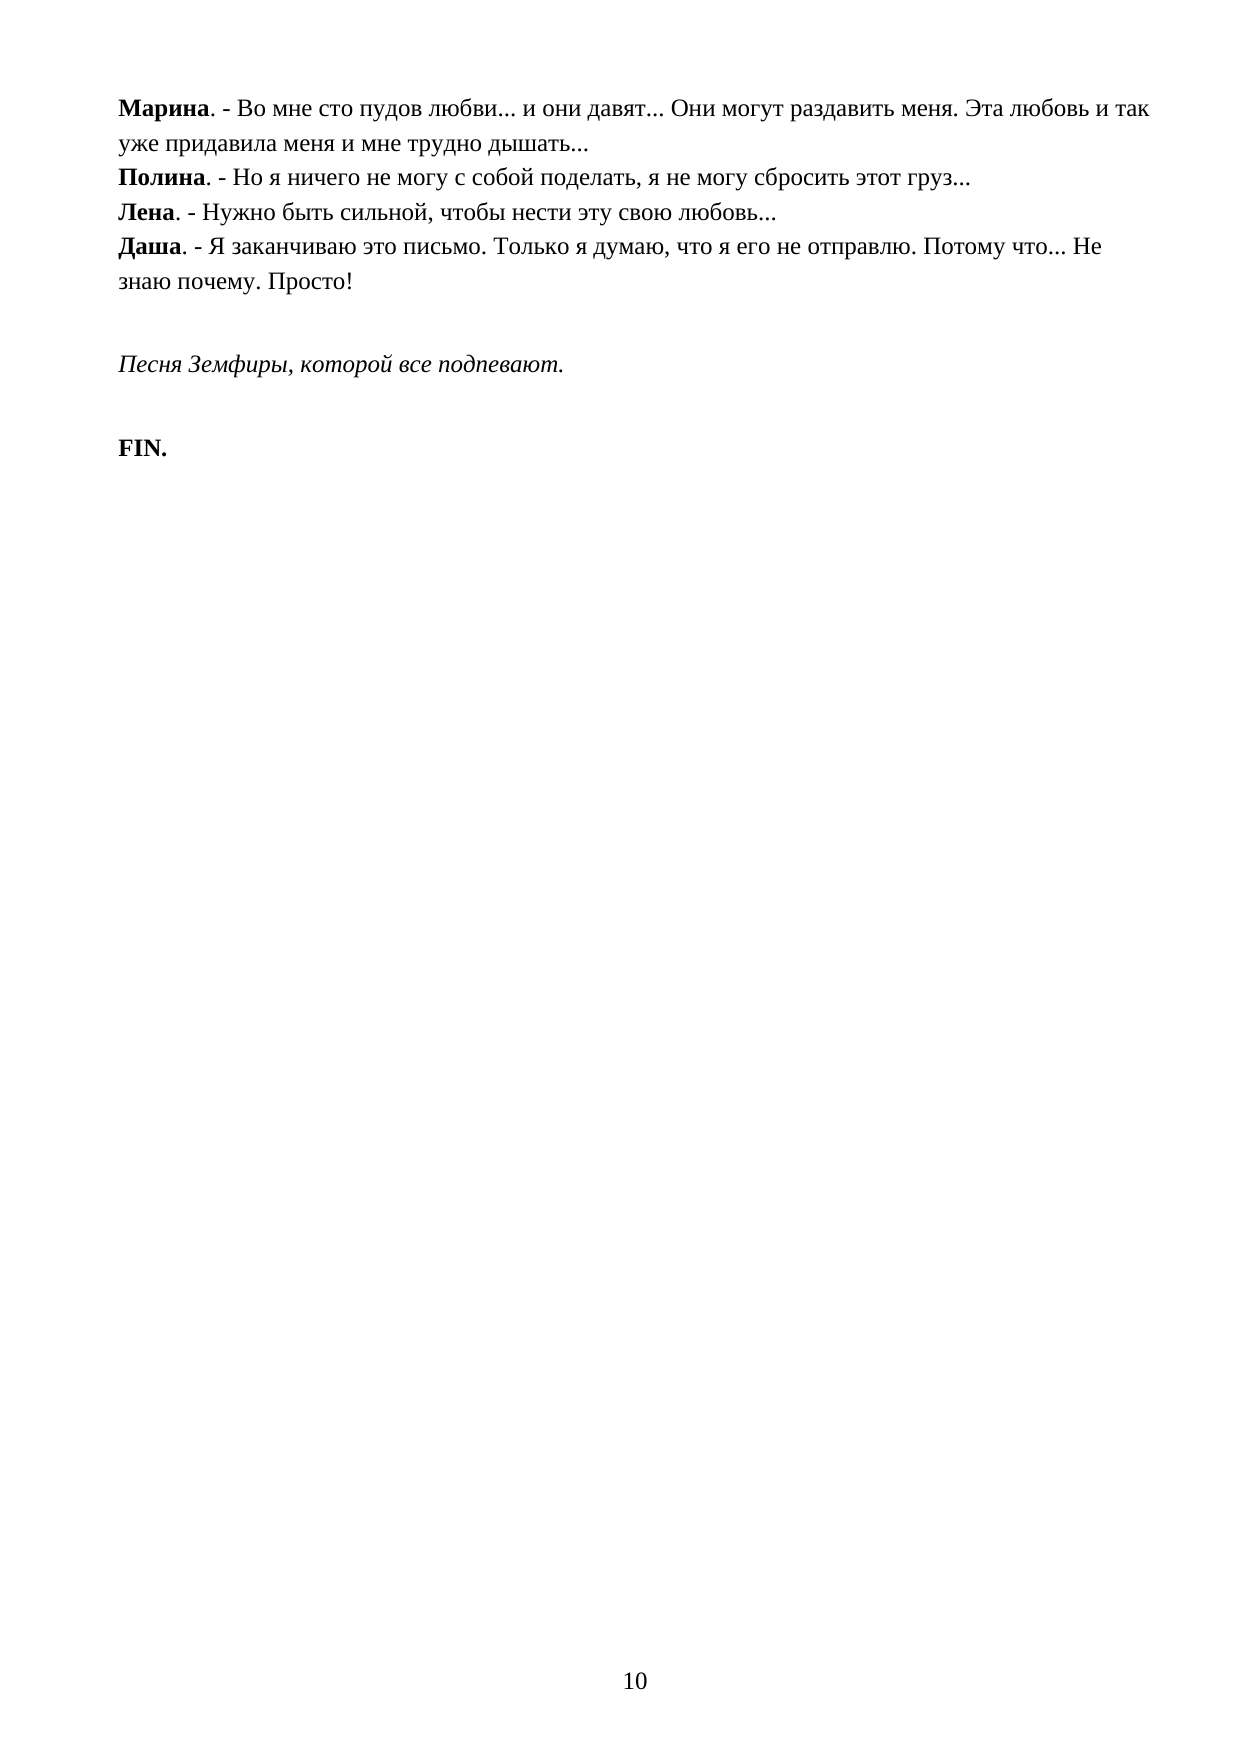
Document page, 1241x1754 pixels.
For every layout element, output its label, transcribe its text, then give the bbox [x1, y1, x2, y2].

text FIN. [118, 398, 1152, 462]
text Песня Земфиры, которой все подпевают. [118, 349, 1152, 378]
text Марина. - Во мне сто пудов любви... и они давят... Они могут раздавить меня. Эта любовь и так уже придавила меня и мне трудно дышать... Полина. - Но я ничего не могу с собой поделать, я не могу сбросить этот груз... Лена. - Нужно быть сильной, чтобы нести эту свою любовь... Даша. - Я заканчиваю это письмо. Только я думаю, что я его не отправлю. Потому что... Не знаю почему. Просто! [118, 59, 1152, 329]
